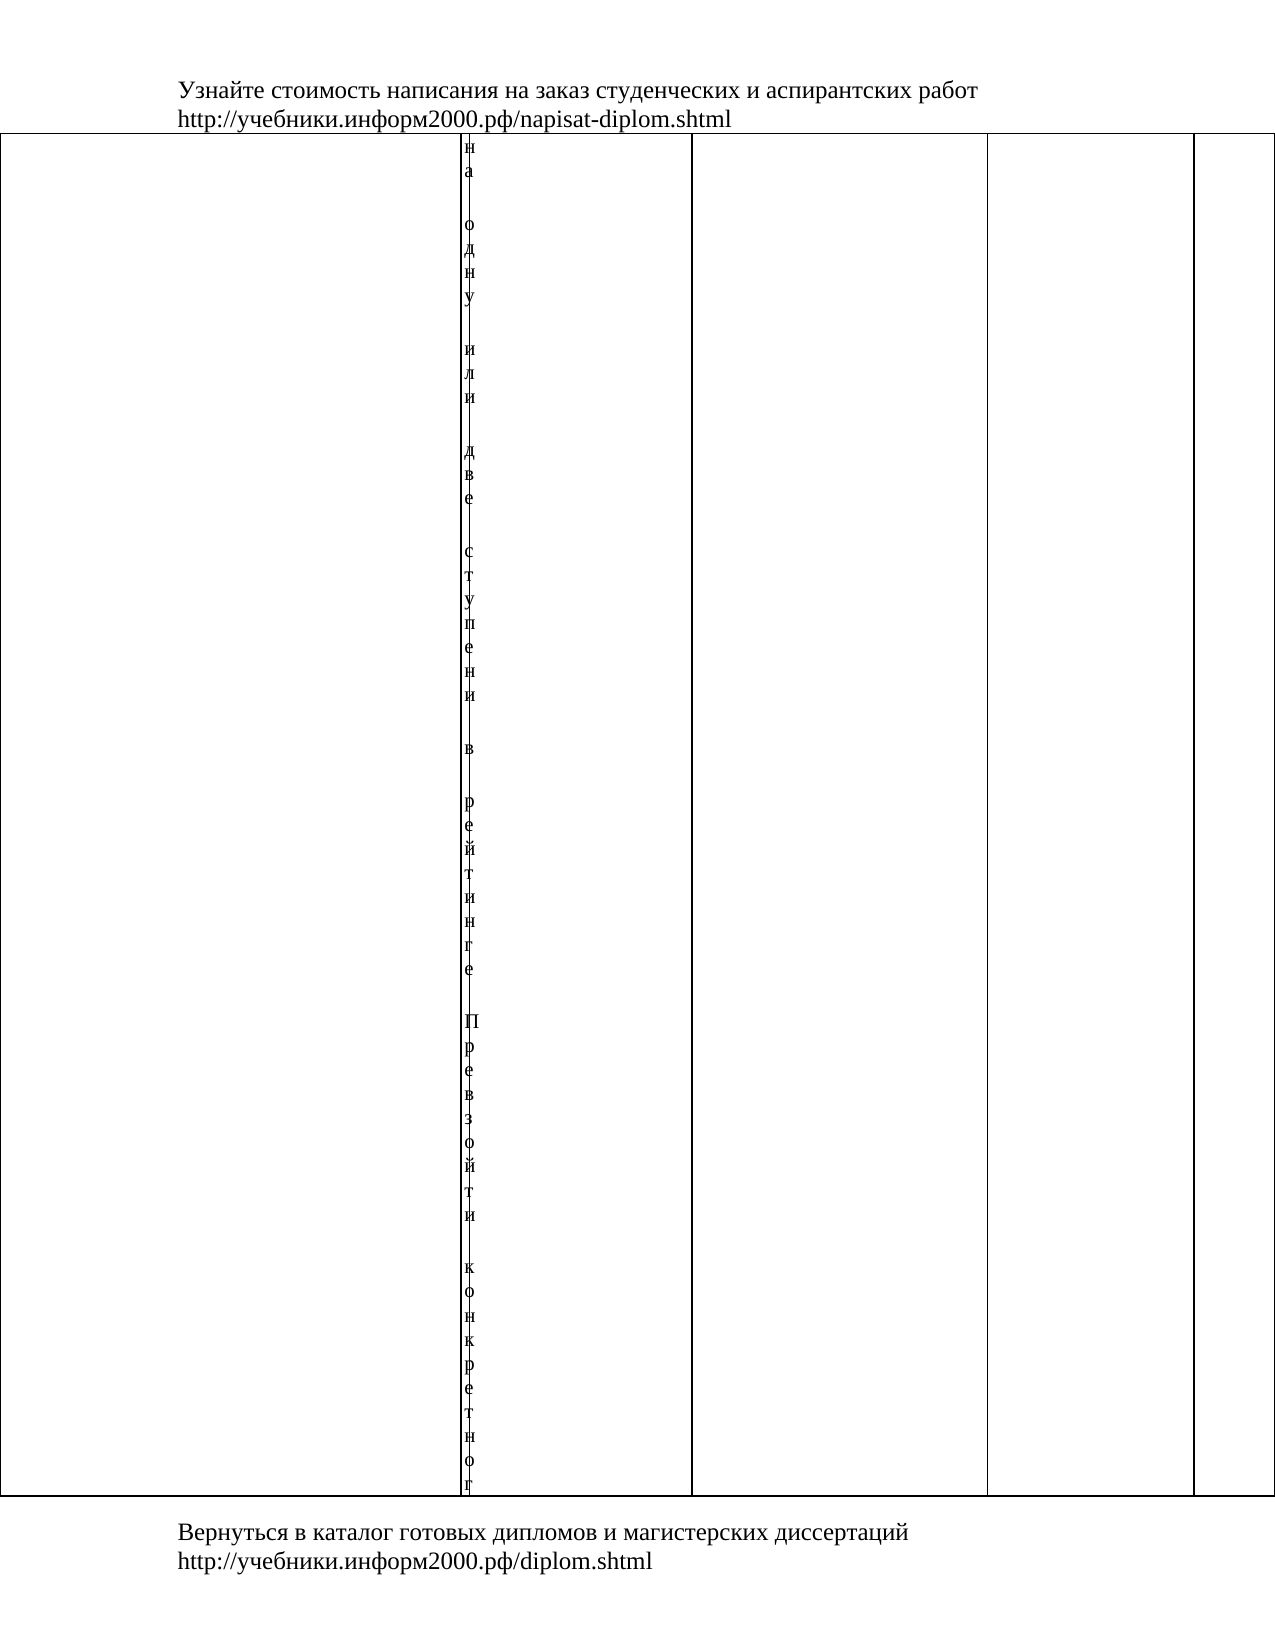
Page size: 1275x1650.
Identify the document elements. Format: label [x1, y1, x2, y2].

table_cell [1195, 134, 1274, 1495]
table_cell [693, 134, 987, 1495]
table_cell [462, 134, 469, 1495]
table_cell [1, 134, 460, 1495]
table_cell [988, 134, 1193, 1495]
table_cell [470, 134, 691, 1495]
